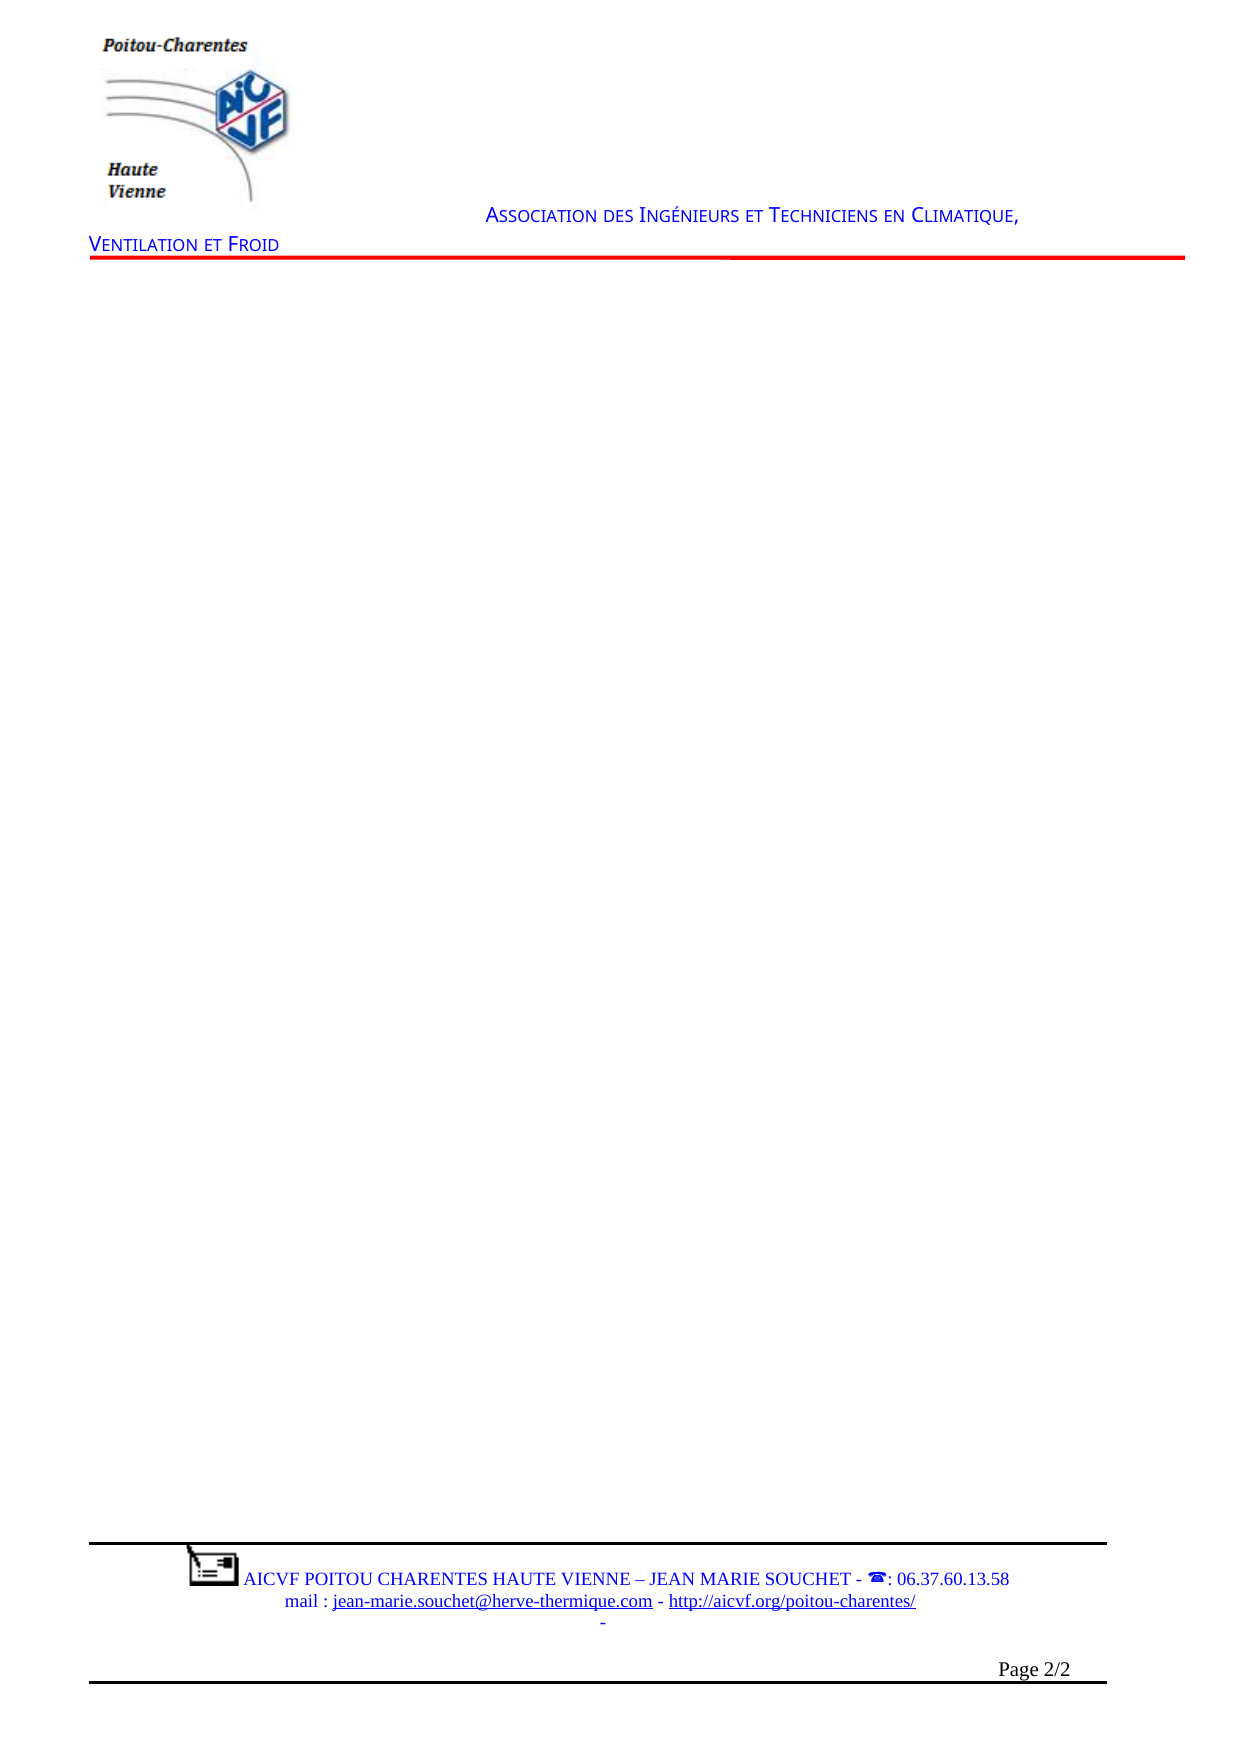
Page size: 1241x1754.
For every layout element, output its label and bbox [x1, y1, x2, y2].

picture [100, 36, 324, 223]
